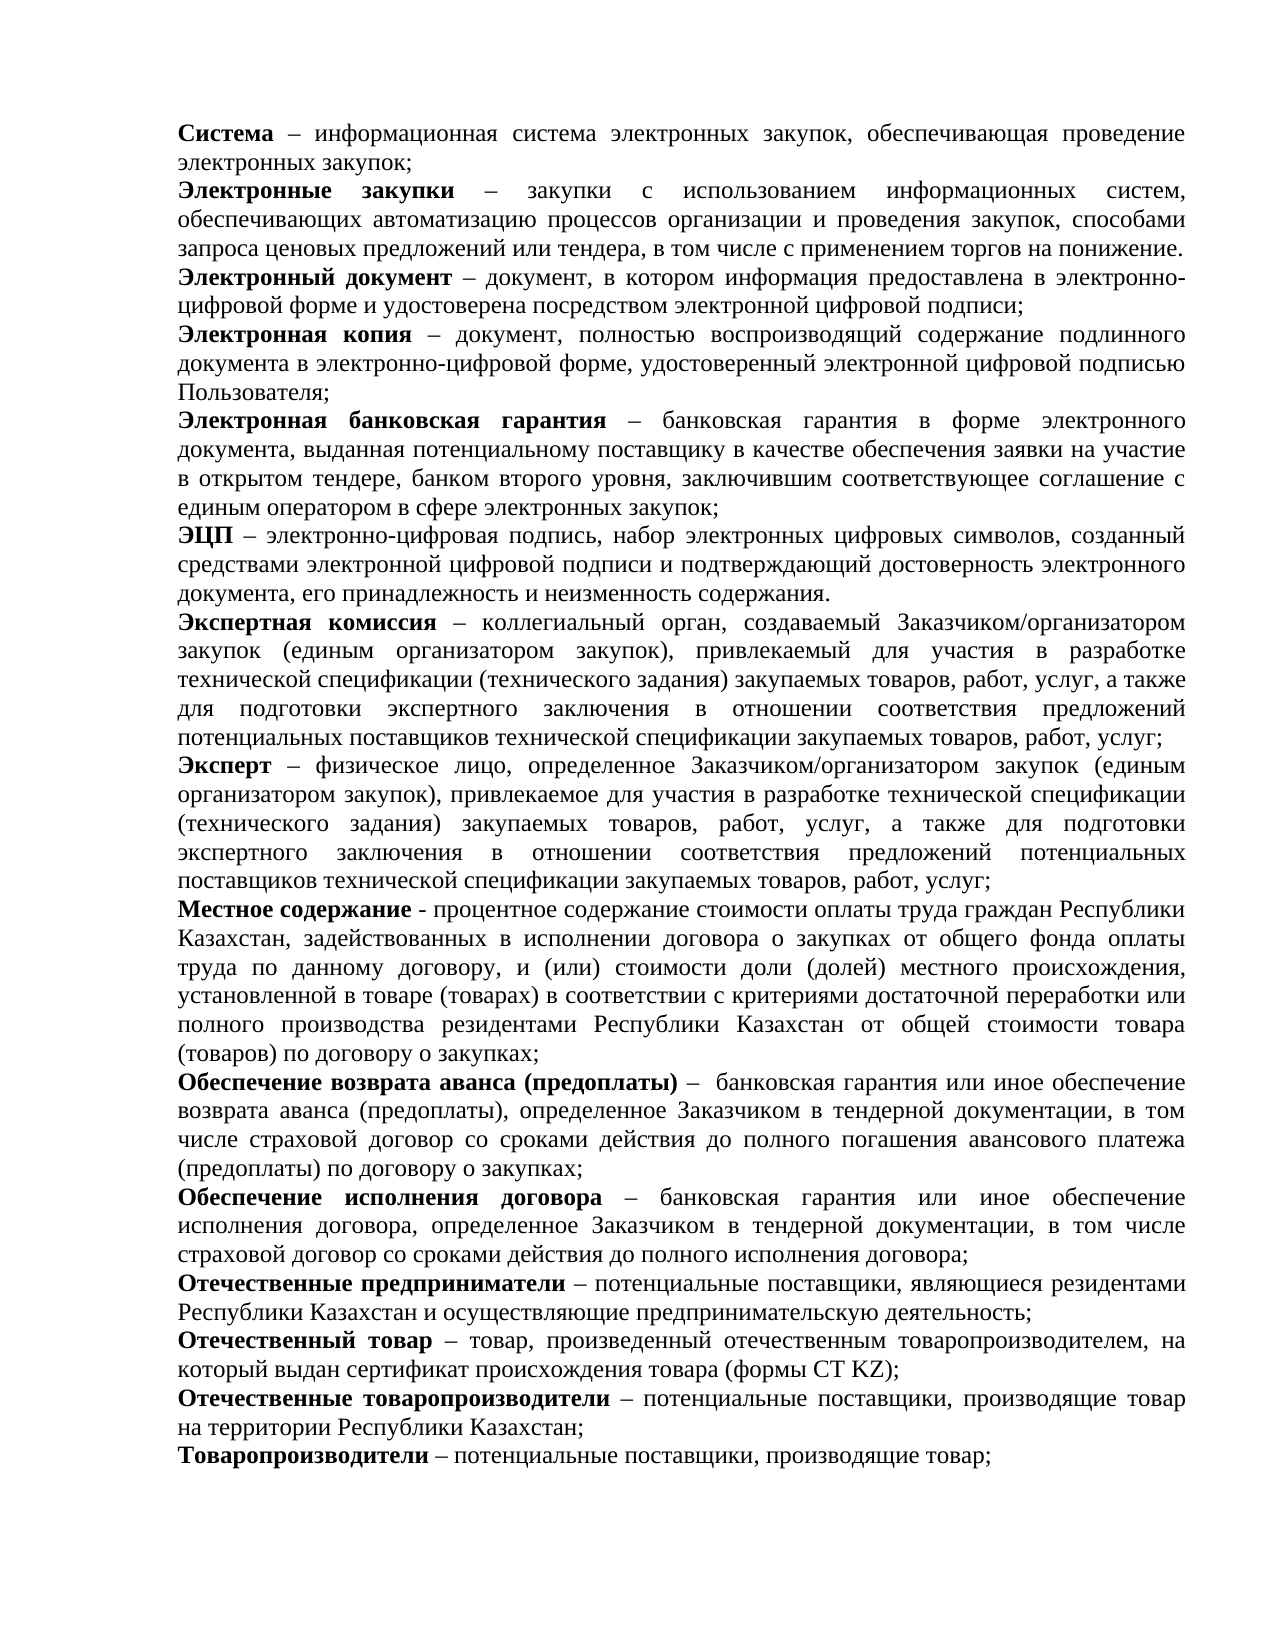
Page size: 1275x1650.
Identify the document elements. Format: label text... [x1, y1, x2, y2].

text ЭЦП – электронно-цифровая подпись, набор электронных цифровых символов, созданный средствами электронной цифровой подписи и подтверждающий достоверность электронного документа, его принадлежность и неизменность содержания. [177, 521, 1186, 607]
text Экспертная комиссия – коллегиальный орган, создаваемый Заказчиком/организатором закупок (единым организатором закупок), привлекаемый для участия в разработке технической спецификации (технического задания) закупаемых товаров, работ, услуг, а также для подготовки экспертного заключения в отношении соответствия предложений потенциальных поставщиков технической спецификации закупаемых товаров, работ, услуг; [177, 607, 1186, 751]
text Обеспечение возврата аванса (предоплаты) – банковская гарантия или иное обеспечение возврата аванса (предоплаты), определенное Заказчиком в тендерной документации, в том числе страховой договор со сроками действия до полного погашения авансового платежа (предоплаты) по договору о закупках; [177, 1067, 1186, 1182]
text Товаропроизводители – потенциальные поставщики, производящие товар; [177, 1441, 1186, 1469]
text Электронный документ – документ, в котором информация предоставлена в электронно-цифровой форме и удостоверена посредством электронной цифровой подписи; [177, 262, 1186, 319]
text Система – информационная система электронных закупок, обеспечивающая проведение электронных закупок; [177, 118, 1186, 176]
text Отечественные товаропроизводители – потенциальные поставщики, производящие товар на территории Республики Казахстан; [177, 1383, 1186, 1441]
text Местное содержание - процентное содержание стоимости оплаты труда граждан Республики Казахстан, задействованных в исполнении договора о закупках от общего фонда оплаты труда по данному договору, и (или) стоимости доли (долей) местного происхождения, установленной в товаре (товарах) в соответствии с критериями достаточной переработки или полного производства резидентами Республики Казахстан от общей стоимости товара (товаров) по договору о закупках; [177, 894, 1186, 1067]
text Отечественные предприниматели – потенциальные поставщики, являющиеся резидентами Республики Казахстан и осуществляющие предпринимательскую деятельность; [177, 1268, 1186, 1326]
text Электронные закупки – закупки с использованием информационных систем, обеспечивающих автоматизацию процессов организации и проведения закупок, способами запроса ценовых предложений или тендера, в том числе с применением торгов на понижение. [177, 176, 1186, 262]
text Обеспечение исполнения договора – банковская гарантия или иное обеспечение исполнения договора, определенное Заказчиком в тендерной документации, в том числе страховой договор со сроками действия до полного исполнения договора; [177, 1182, 1186, 1268]
text Электронная банковская гарантия – банковская гарантия в форме электронного документа, выданная потенциальному поставщику в качестве обеспечения заявки на участие в открытом тендере, банком второго уровня, заключившим соответствующее соглашение с единым оператором в сфере электронных закупок; [177, 406, 1186, 521]
text Электронная копия – документ, полностью воспроизводящий содержание подлинного документа в электронно-цифровой форме, удостоверенный электронной цифровой подписью Пользователя; [177, 319, 1186, 406]
text Отечественный товар – товар, произведенный отечественным товаропроизводителем, на который выдан сертификат происхождения товара (формы CT KZ); [177, 1326, 1186, 1383]
text Эксперт – физическое лицо, определенное Заказчиком/организатором закупок (единым организатором закупок), привлекаемое для участия в разработке технической спецификации (технического задания) закупаемых товаров, работ, услуг, а также для подготовки экспертного заключения в отношении соответствия предложений потенциальных поставщиков технической спецификации закупаемых товаров, работ, услуг; [177, 751, 1186, 894]
